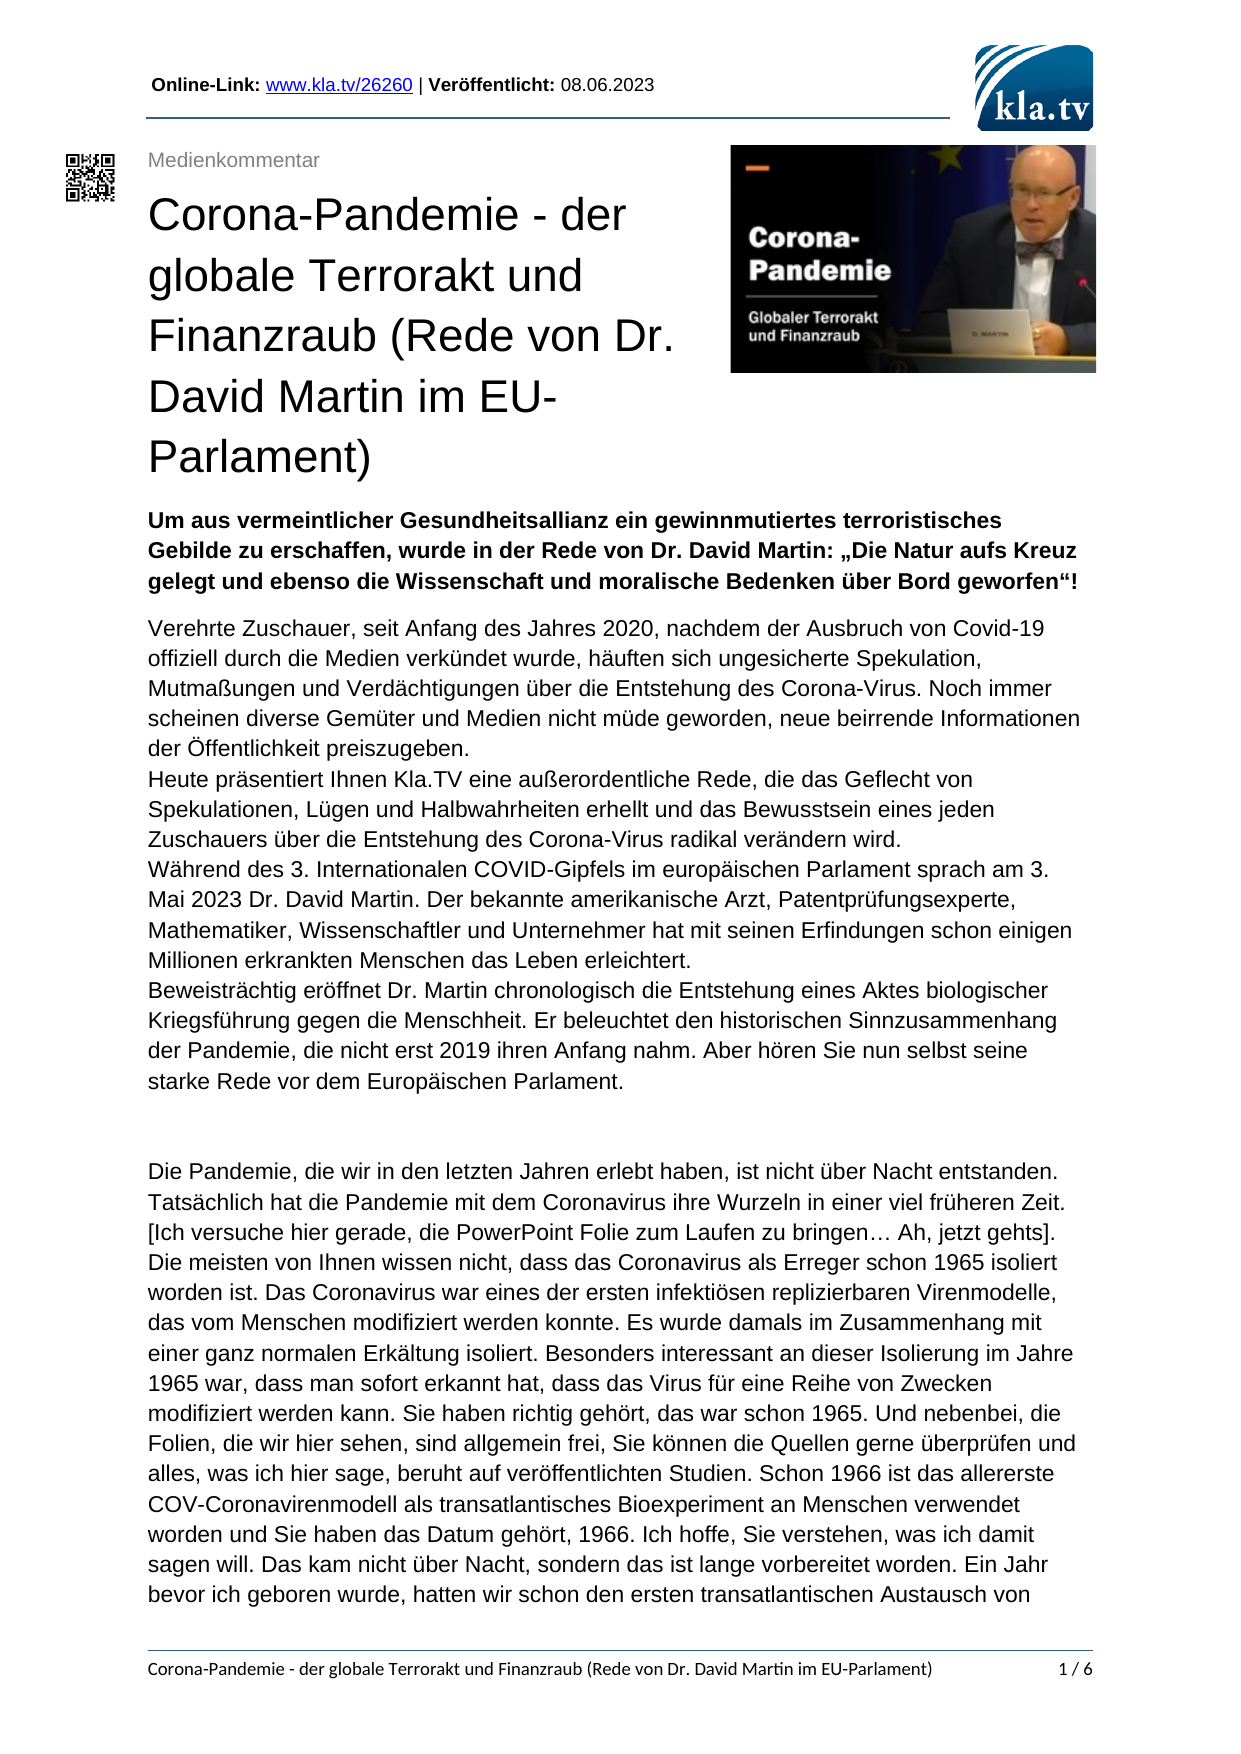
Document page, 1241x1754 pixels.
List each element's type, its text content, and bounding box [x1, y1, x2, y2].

text Corona-Pandemie - der globale Terrorakt und Finanzraub (Rede von Dr. David Martin im EU-Parlament) [148, 188, 1093, 483]
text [148, 614, 1093, 1607]
text Medienkommentar [148, 148, 1093, 172]
text Um aus vermeintlicher Gesundheitsallianz ein gewinnmutiertes terroristisches Gebilde zu erschaffen, wurde in der Rede von Dr. David Martin: „Die Natur aufs Kreuz gelegt und ebenso die Wissenschaft und moralische Bedenken über Bord geworfen“! [148, 507, 1093, 594]
